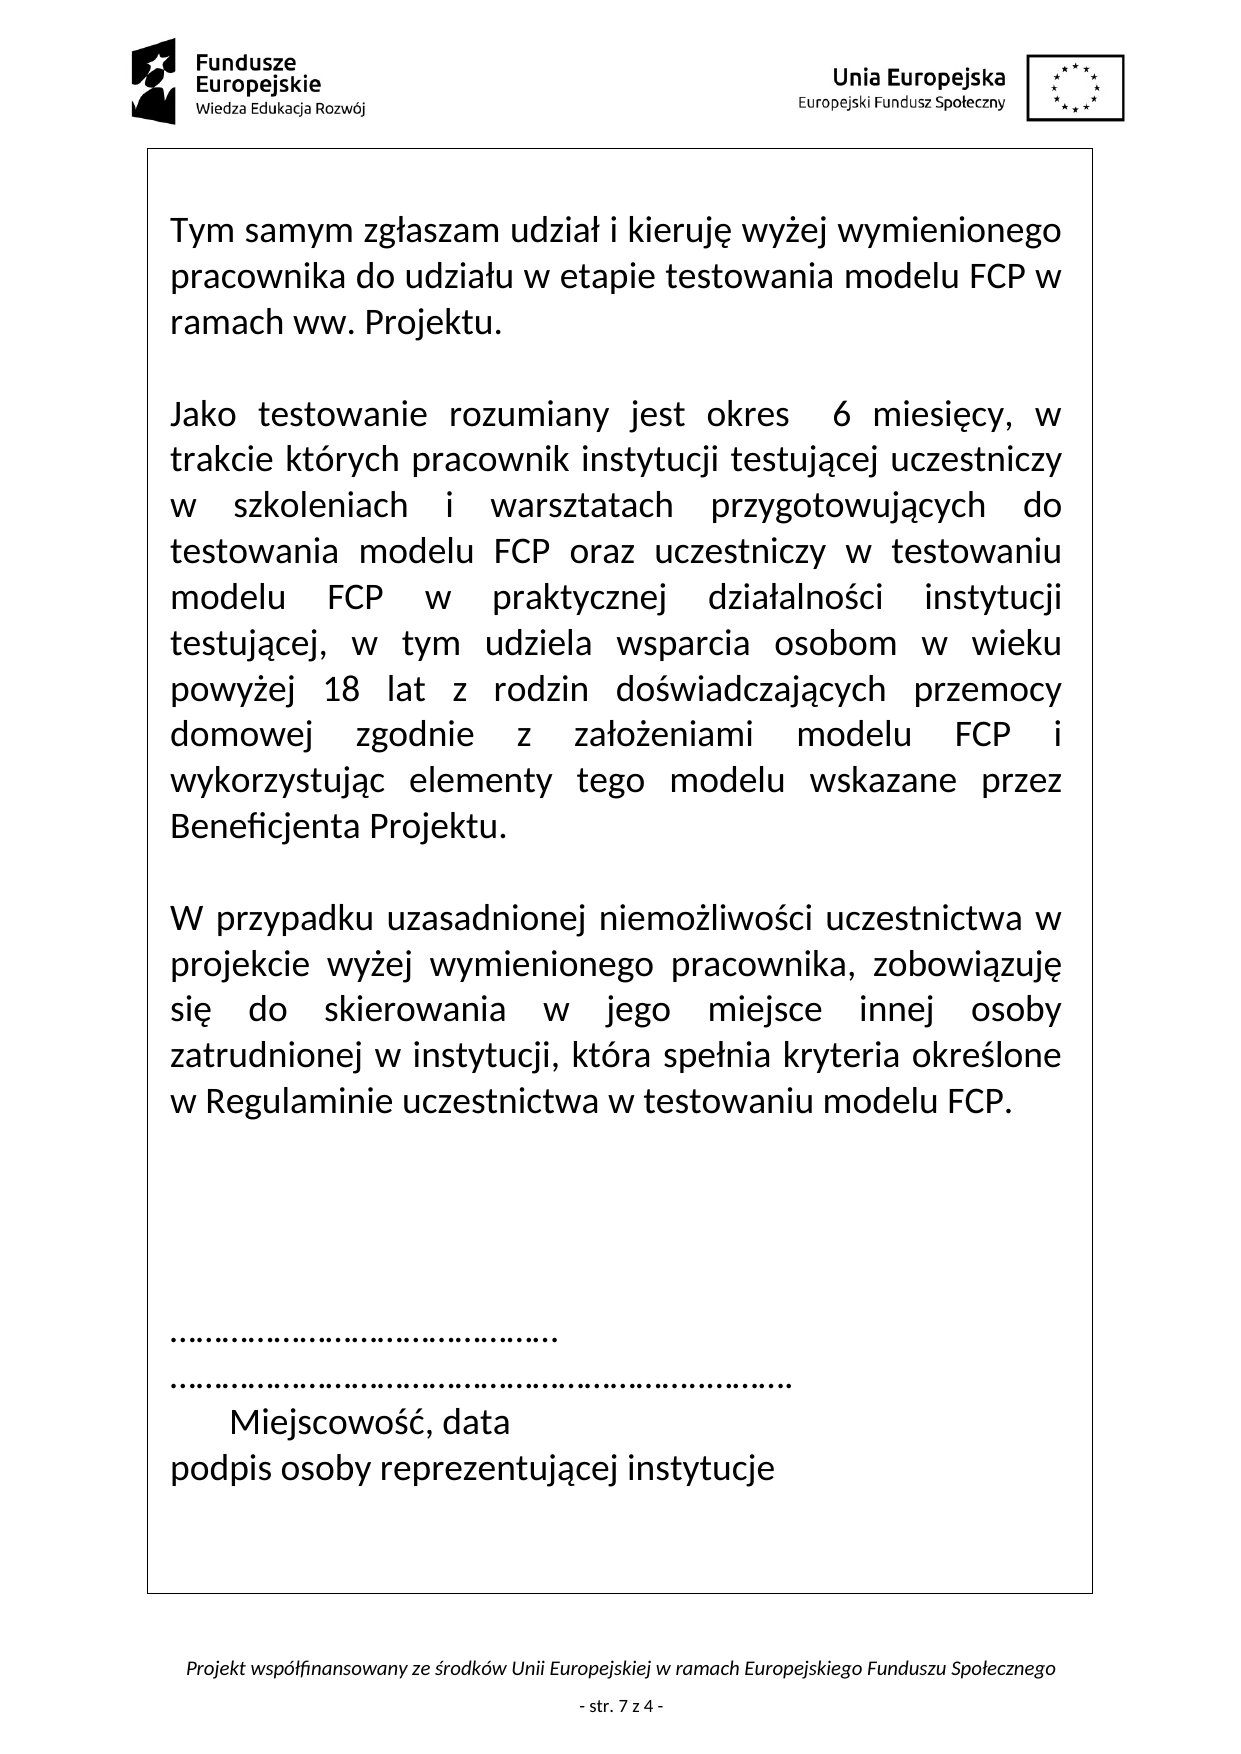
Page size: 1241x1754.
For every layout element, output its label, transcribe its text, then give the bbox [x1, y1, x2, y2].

picture [110, 16, 386, 146]
picture [777, 32, 1146, 143]
